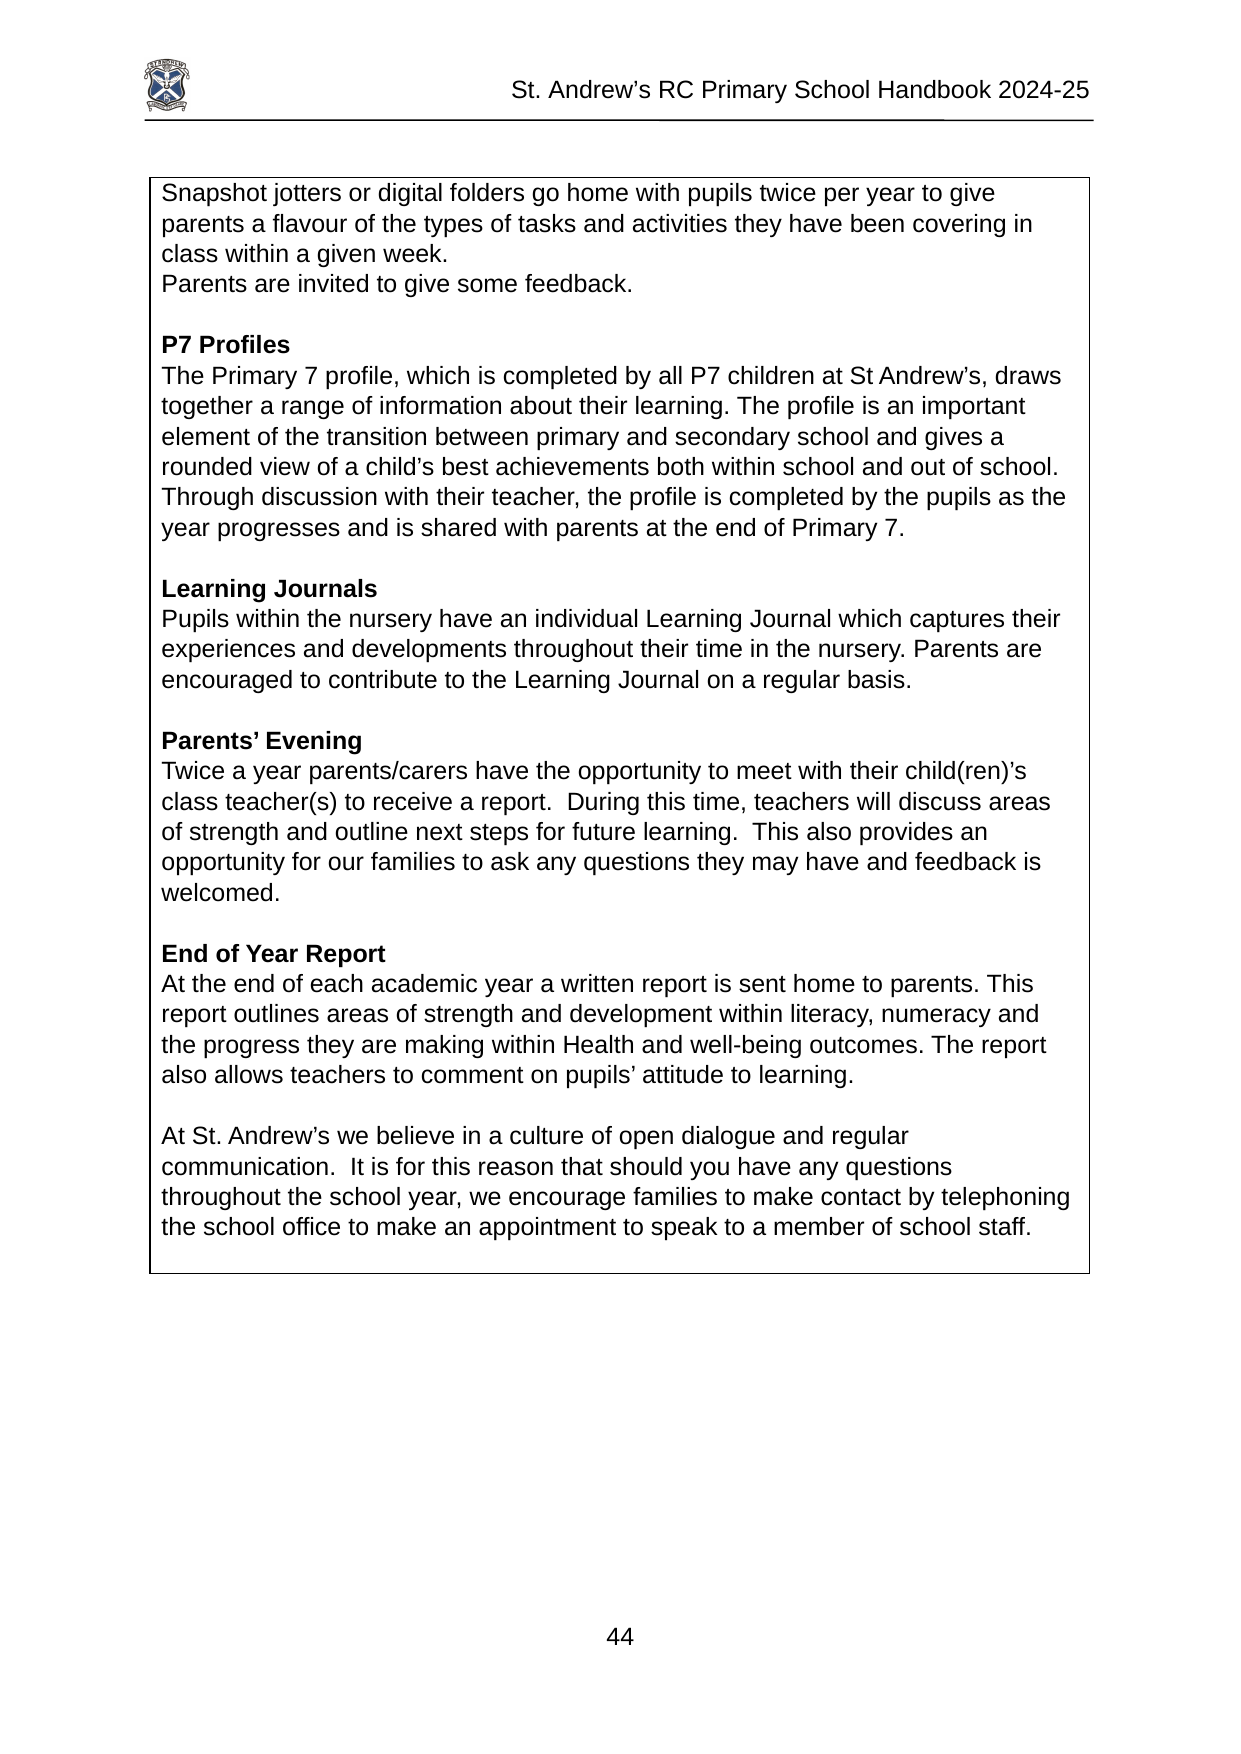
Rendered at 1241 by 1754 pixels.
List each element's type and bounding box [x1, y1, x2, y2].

picture [143, 57, 191, 113]
table_header [151, 178, 1089, 1273]
